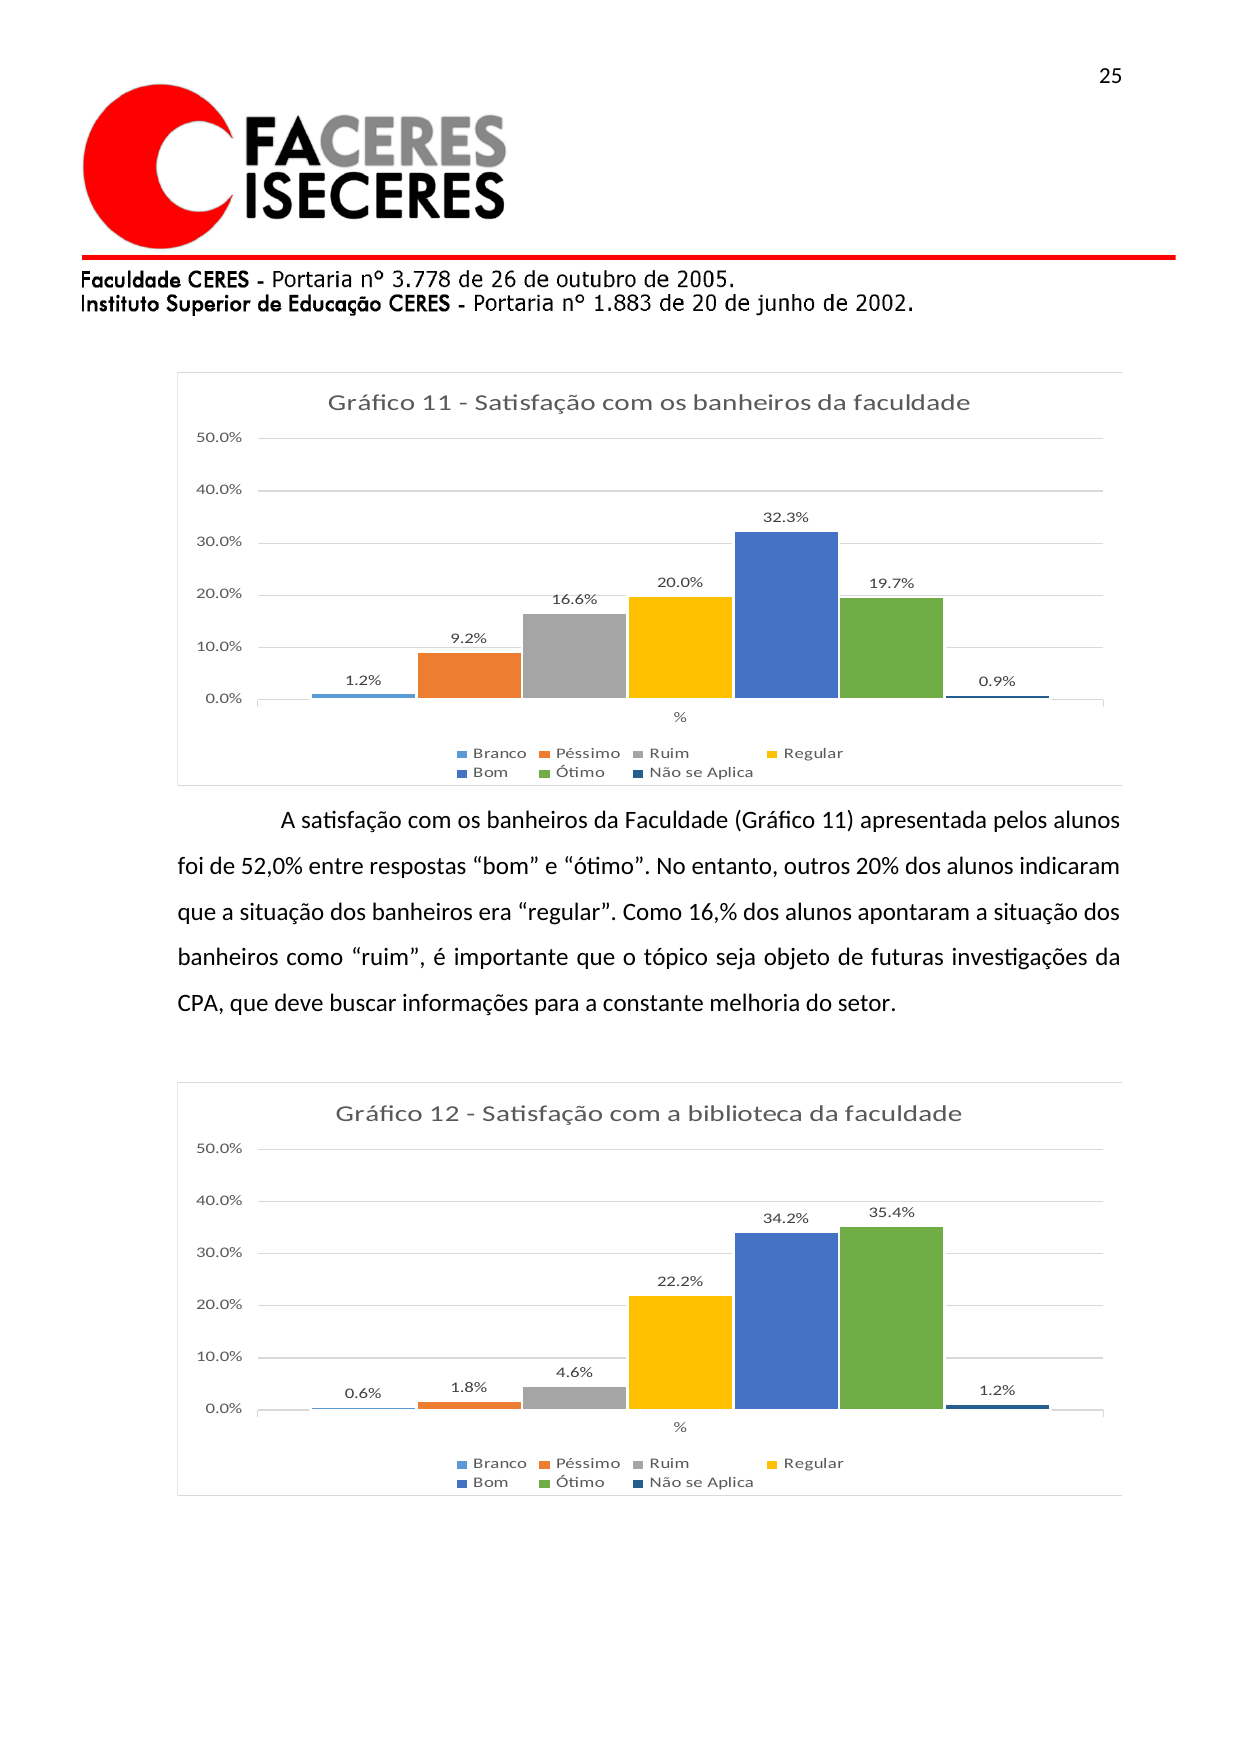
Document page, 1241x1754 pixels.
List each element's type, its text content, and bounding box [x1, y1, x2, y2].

text A satisfação com os banheiros da Faculdade (Gráfico 11) apresentada pelos alunos foi de 52,0% entre respostas “bom” e “ótimo”. No entanto, outros 20% dos alunos indicaram que a situação dos banheiros era “regular”. Como 16,% dos alunos apontaram a situação dos banheiros como “ruim”, é importante que o tópico seja objeto de futuras investigações da CPA, que deve buscar informações para a constante melhoria do setor. [177, 804, 1122, 1018]
picture [82, 82, 1176, 316]
